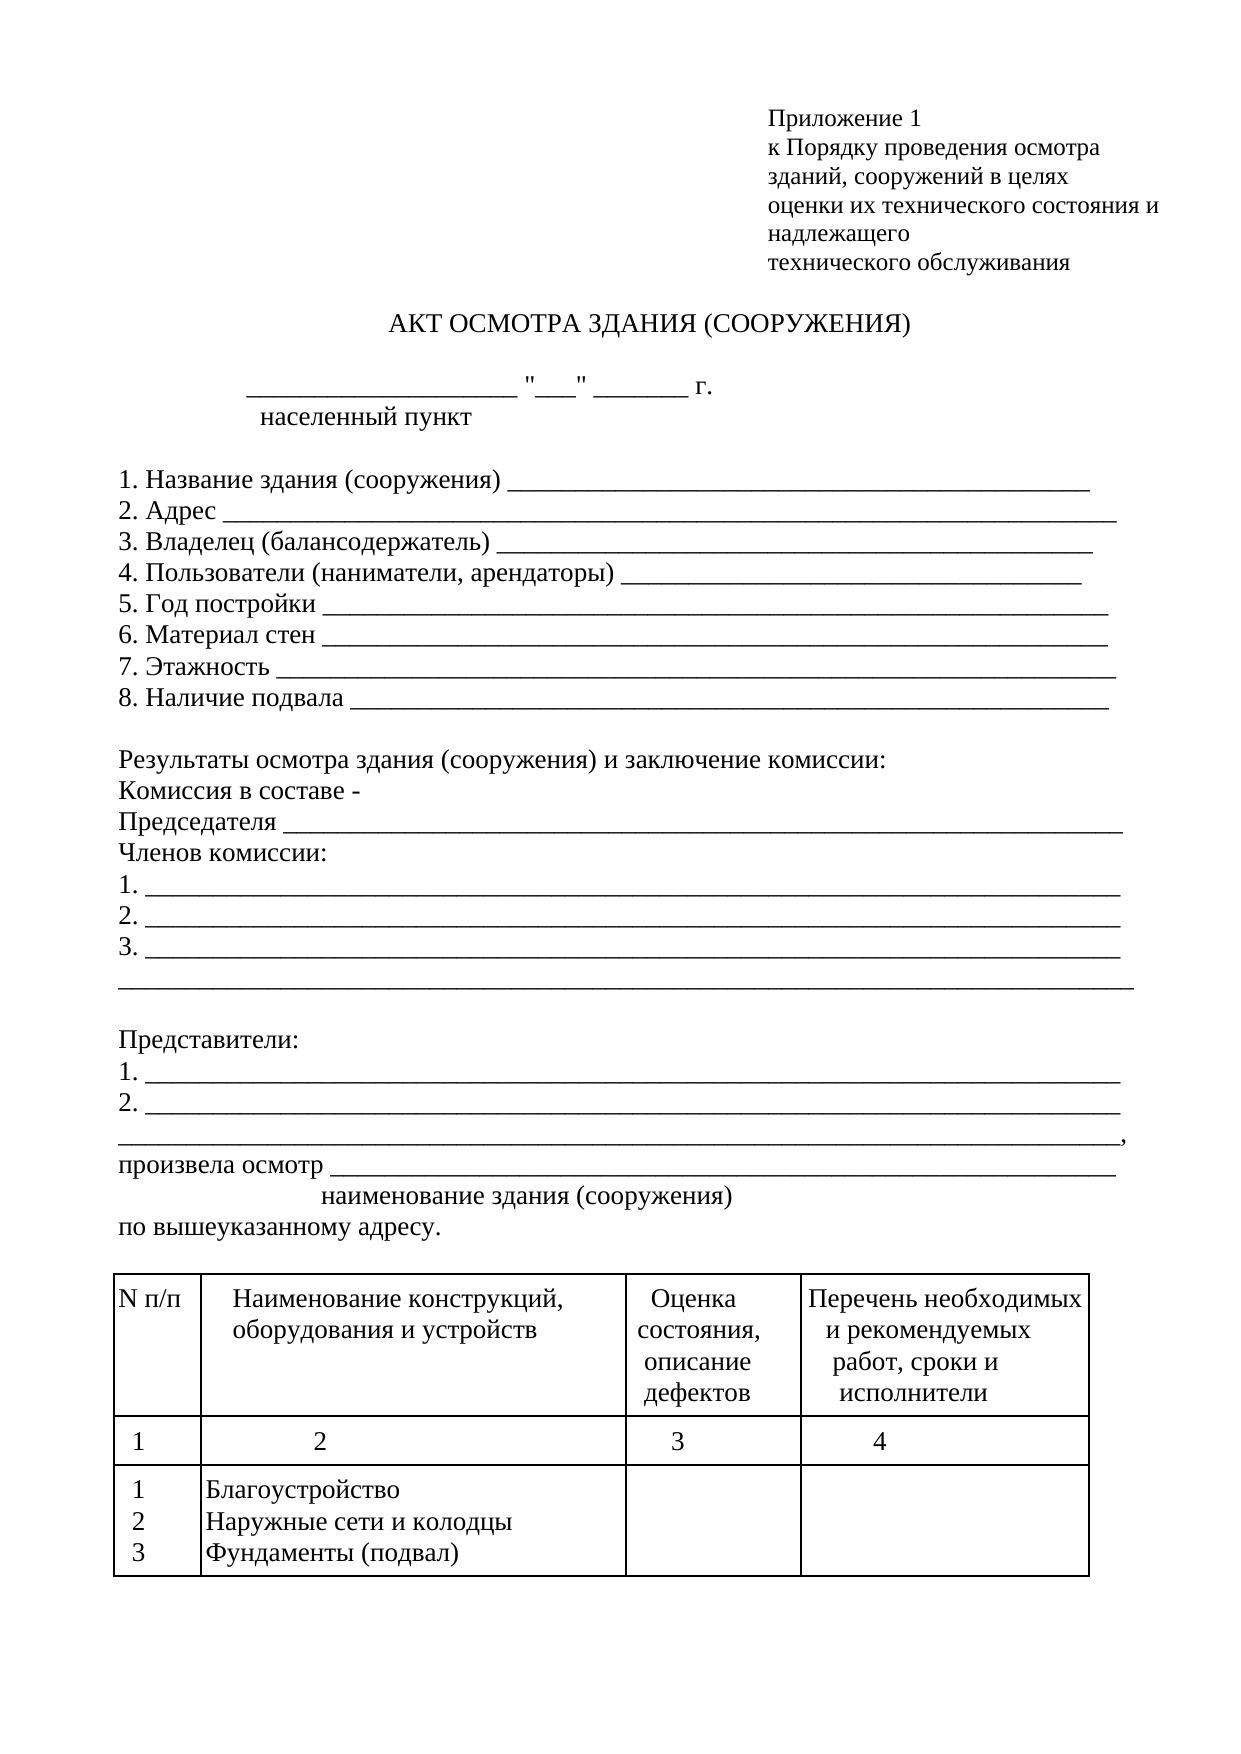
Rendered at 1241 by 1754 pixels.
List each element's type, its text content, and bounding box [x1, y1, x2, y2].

table_cell 3 [627, 1417, 800, 1464]
text 3. Владелец (балансодержатель) ____________________________________________ [118, 525, 1181, 556]
text 3. ________________________________________________________________________ [118, 930, 1181, 961]
text АКТ ОСМОТРА ЗДАНИЯ (СООРУЖЕНИЯ) [118, 307, 1181, 338]
text 6. Материал стен __________________________________________________________ [118, 618, 1181, 650]
text __________________________________________________________________________, [118, 1117, 1181, 1148]
table_cell [802, 1466, 1088, 1575]
text по вышеуказанному адресу. [118, 1210, 1181, 1241]
text 2. ________________________________________________________________________ [118, 899, 1181, 930]
text 1. Название здания (сооружения) ___________________________________________ [118, 463, 1181, 494]
text ___________________________________________________________________________ [118, 961, 1181, 992]
table_cell [627, 1466, 800, 1575]
text Членов комиссии: [118, 837, 1181, 868]
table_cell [115, 1466, 200, 1575]
table_cell 4 [802, 1417, 1088, 1464]
text 4. Пользователи (наниматели, арендаторы) __________________________________ [118, 556, 1181, 587]
text наименование здания (сооружения) [118, 1179, 1181, 1210]
table_header Оценка состояния, описание дефектов [627, 1275, 800, 1415]
table_header N п/п [115, 1275, 200, 1415]
text 7. Этажность ______________________________________________________________ [118, 650, 1181, 681]
text ____________________ "___" _______ г. [118, 369, 1181, 401]
text населенный пункт [118, 401, 1181, 432]
text Комиссия в составе - [118, 774, 1181, 805]
text оценки их технического состояния и надлежащего [768, 190, 1181, 247]
table_header Наименование конструкций, оборудования и устройств [202, 1275, 625, 1415]
table_header Перечень необходимых и рекомендуемых работ, сроки и исполнители [802, 1275, 1088, 1415]
text 8. Наличие подвала ________________________________________________________ [118, 681, 1181, 712]
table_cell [202, 1466, 625, 1575]
text произвела осмотр __________________________________________________________ [118, 1148, 1181, 1179]
text Председателя ______________________________________________________________ [118, 805, 1181, 837]
text технического обслуживания [768, 247, 1181, 276]
text Приложение 1 [768, 103, 1181, 132]
text к Порядку проведения осмотра зданий, сооружений в целях [768, 132, 1181, 190]
text 5. Год постройки __________________________________________________________ [118, 587, 1181, 618]
table_cell 2 [202, 1417, 625, 1464]
text 1. ________________________________________________________________________ [118, 1054, 1181, 1086]
text 2. ________________________________________________________________________ [118, 1086, 1181, 1117]
text 2. Адрес __________________________________________________________________ [118, 494, 1181, 525]
text Представители: [118, 1023, 1181, 1054]
text 1. ________________________________________________________________________ [118, 868, 1181, 899]
table_cell 1 [115, 1417, 200, 1464]
text Результаты осмотра здания (сооружения) и заключение комиссии: [118, 743, 1181, 774]
